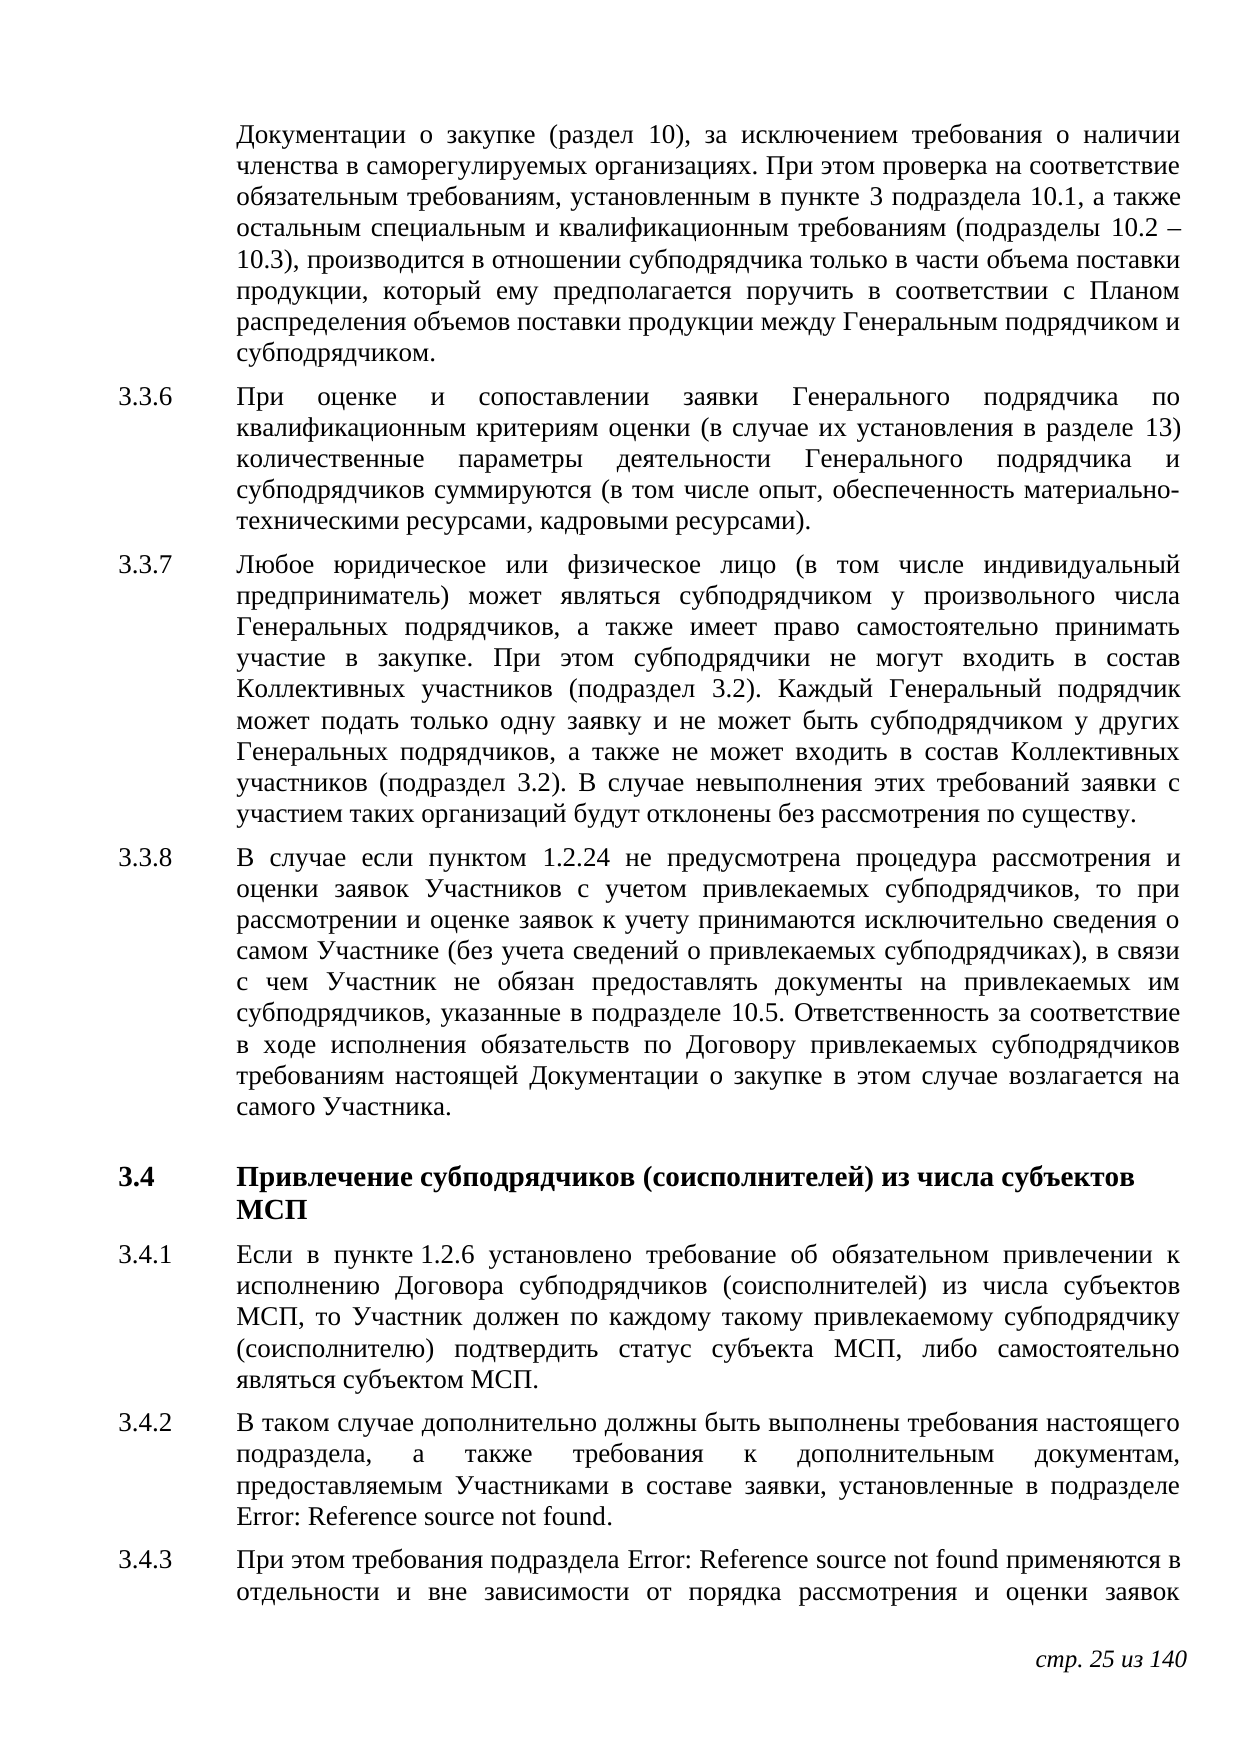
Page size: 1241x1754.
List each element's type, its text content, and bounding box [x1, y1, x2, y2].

text В случае если пунктом 1.2.24 не предусмотрена процедура рассмотрения и оценки заявок Участников с учетом привлекаемых субподрядчиков, то при рассмотрении и оценке заявок к учету принимаются исключительно сведения о самом Участнике (без учета сведений о привлекаемых субподрядчиках), в связи с чем Участник не обязан предоставлять документы на привлекаемых им субподрядчиков, указанные в подразделе 10.5. Ответственность за соответствие в ходе исполнения обязательств по Договору привлекаемых субподрядчиков требованиям настоящей Документации о закупке в этом случае возлагается на самого Участника. [118, 841, 1181, 1121]
text При оценке и сопоставлении заявки Генерального подрядчика по квалификационным критериям оценки (в случае их установления в разделе 13) количественные параметры деятельности Генерального подрядчика и субподрядчиков суммируются (в том числе опыт, обеспеченность материально-техническими ресурсами, кадровыми ресурсами). [118, 380, 1181, 536]
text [118, 1543, 1181, 1606]
subtitle Привлечение субподрядчиков (соисполнителей) из числа субъектов МСП [118, 1159, 1181, 1226]
text Любое юридическое или физическое лицо (в том числе индивидуальный предприниматель) может являться субподрядчиком у произвольного числа Генеральных подрядчиков, а также имеет право самостоятельно принимать участие в закупке. При этом субподрядчики не могут входить в состав Коллективных участников (подраздел 3.2). Каждый Генеральный подрядчик может подать только одну заявку и не может быть субподрядчиком у других Генеральных подрядчиков, а также не может входить в состав Коллективных участников (подраздел 3.2). В случае невыполнения этих требований заявки с участием таких организаций будут отклонены без рассмотрения по существу. [118, 548, 1181, 828]
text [118, 118, 1181, 367]
text Если в пункте 1.2.6 установлено требование об обязательном привлечении к исполнению Договора субподрядчиков (соисполнителей) из числа субъектов МСП, то Участник должен по каждому такому привлекаемому субподрядчику (соисполнителю) подтвердить статус субъекта МСП, либо самостоятельно являться субъектом МСП. [118, 1238, 1181, 1394]
text В таком случае дополнительно должны быть выполнены требования настоящего подраздела, а также требования к дополнительным документам, предоставляемым Участниками в составе заявки, установленные в подразделе 10.6. [118, 1406, 1181, 1531]
